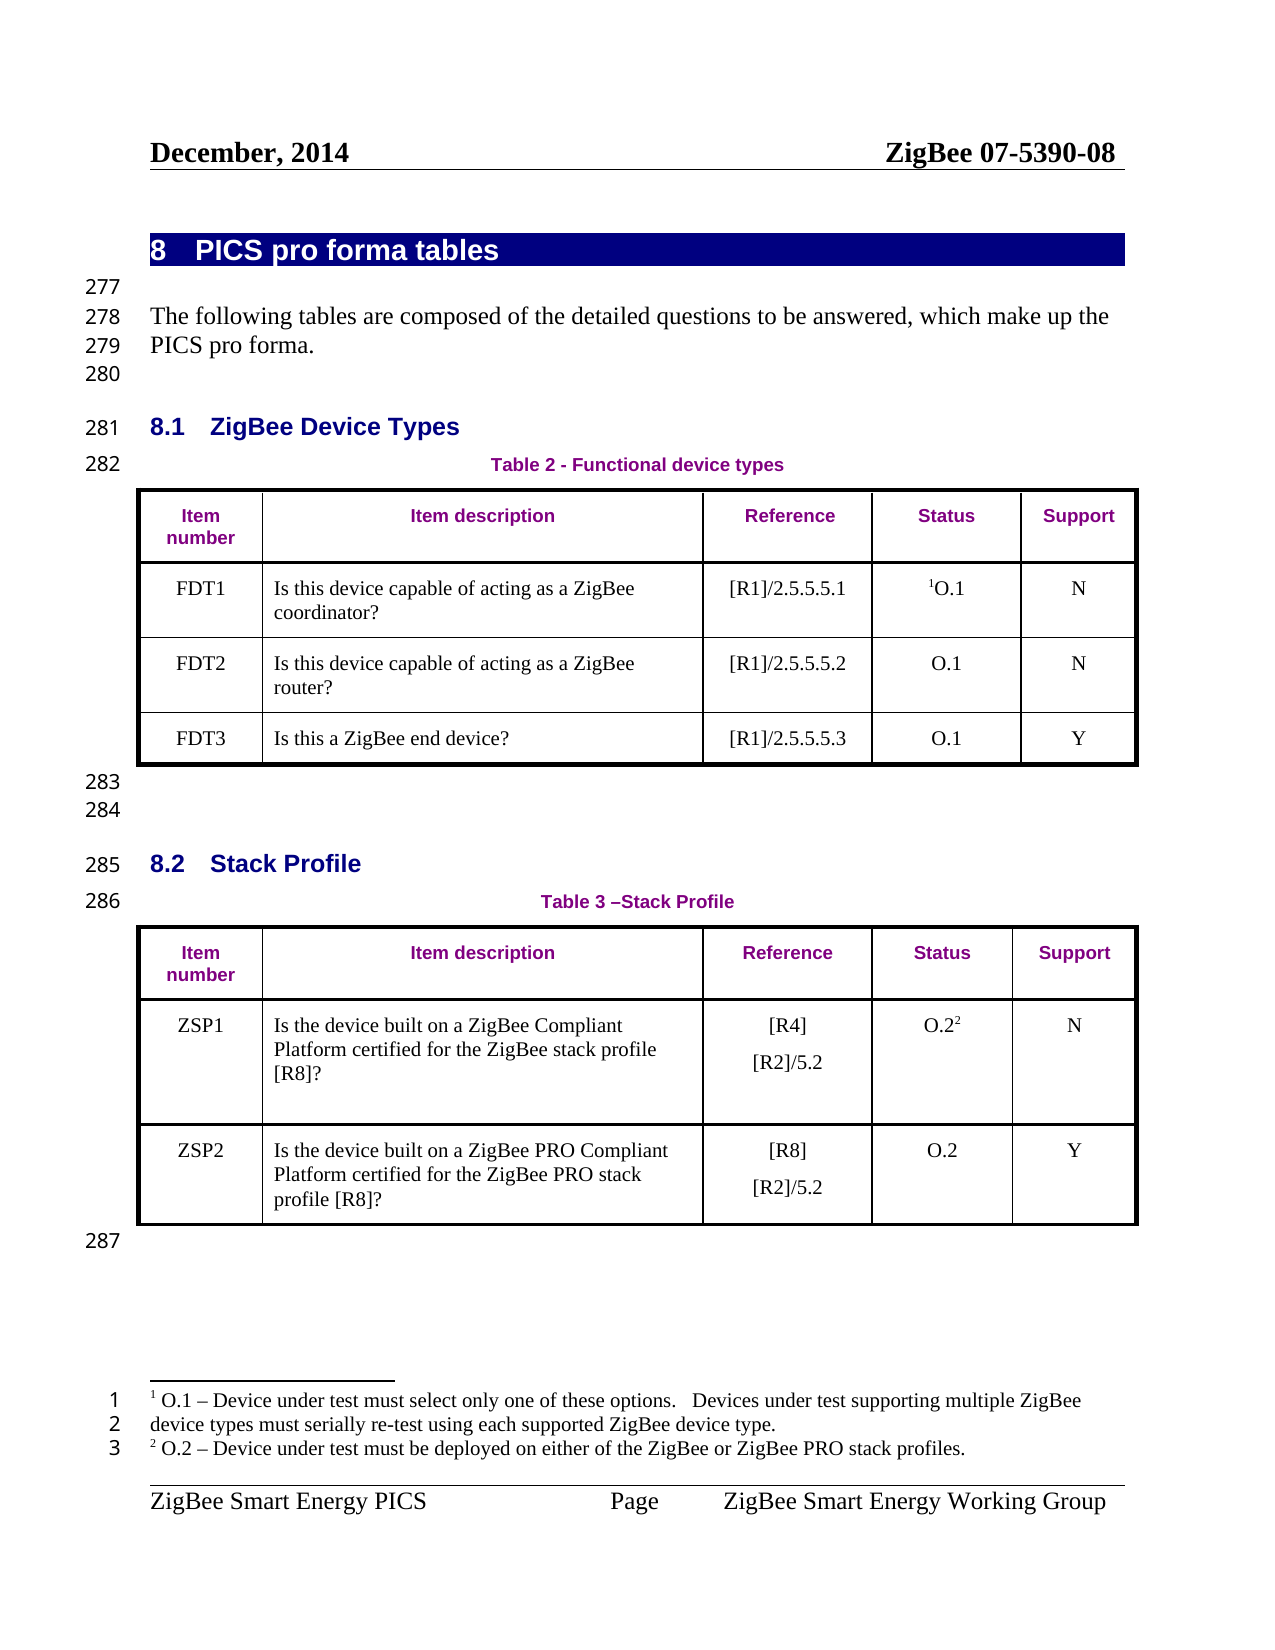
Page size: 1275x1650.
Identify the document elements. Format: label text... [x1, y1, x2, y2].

table_cell [R4] [R2]/5.2 [704, 1001, 871, 1123]
table_cell [R8] [R2]/5.2 [704, 1126, 871, 1223]
table_cell Is the device built on a ZigBee Compliant Platform certified for the ZigBee stack profile [R8]? [263, 1001, 702, 1123]
table_header Item description [263, 492, 703, 561]
table_header Reference [704, 929, 871, 997]
table_header Reference [704, 492, 872, 561]
table_cell O.1 [873, 638, 1020, 711]
table_cell [R1]/2.5.5.5.3 [704, 713, 871, 762]
title PICS pro forma tables [150, 233, 1125, 266]
table_cell O.1 [873, 564, 1020, 637]
table_cell Is this device capable of acting as a ZigBee router? [263, 638, 702, 711]
table_cell FDT2 [141, 638, 262, 711]
table_cell O.1 [873, 713, 1020, 762]
table_cell N [1013, 1001, 1134, 1123]
table_header Item description [263, 929, 702, 997]
table_cell ZSP1 [141, 1001, 262, 1123]
table_cell N [1022, 564, 1134, 637]
table_cell Y [1013, 1126, 1134, 1223]
text The following tables are composed of the detailed questions to be answered, which make up the PICS pro forma. [150, 301, 1125, 359]
table_header Status [873, 492, 1021, 561]
table_header Support [1013, 929, 1134, 997]
table_cell O.2 [873, 1126, 1012, 1223]
table_header Support [1022, 492, 1134, 561]
table_header Item number [141, 492, 262, 561]
table_cell Is the device built on a ZigBee PRO Compliant Platform certified for the ZigBee PRO stack profile [R8]? [263, 1126, 702, 1223]
table_cell FDT3 [141, 713, 262, 762]
table_cell ZSP2 [141, 1126, 262, 1223]
table_header Status [873, 929, 1012, 997]
table_cell [R1]/2.5.5.5.1 [704, 564, 871, 637]
table_cell Y [1022, 713, 1134, 762]
subtitle Stack Profile [150, 849, 1125, 878]
table_cell N [1022, 638, 1134, 711]
table_cell FDT1 [141, 564, 262, 637]
subtitle ZigBee Device Types [150, 412, 1125, 441]
table_header Item number [141, 929, 262, 997]
table_cell Is this device capable of acting as a ZigBee coordinator? [263, 564, 702, 637]
table_cell O.2 [873, 1001, 1012, 1123]
table_cell Is this a ZigBee end device? [263, 713, 702, 762]
table_cell [R1]/2.5.5.5.2 [704, 638, 871, 711]
